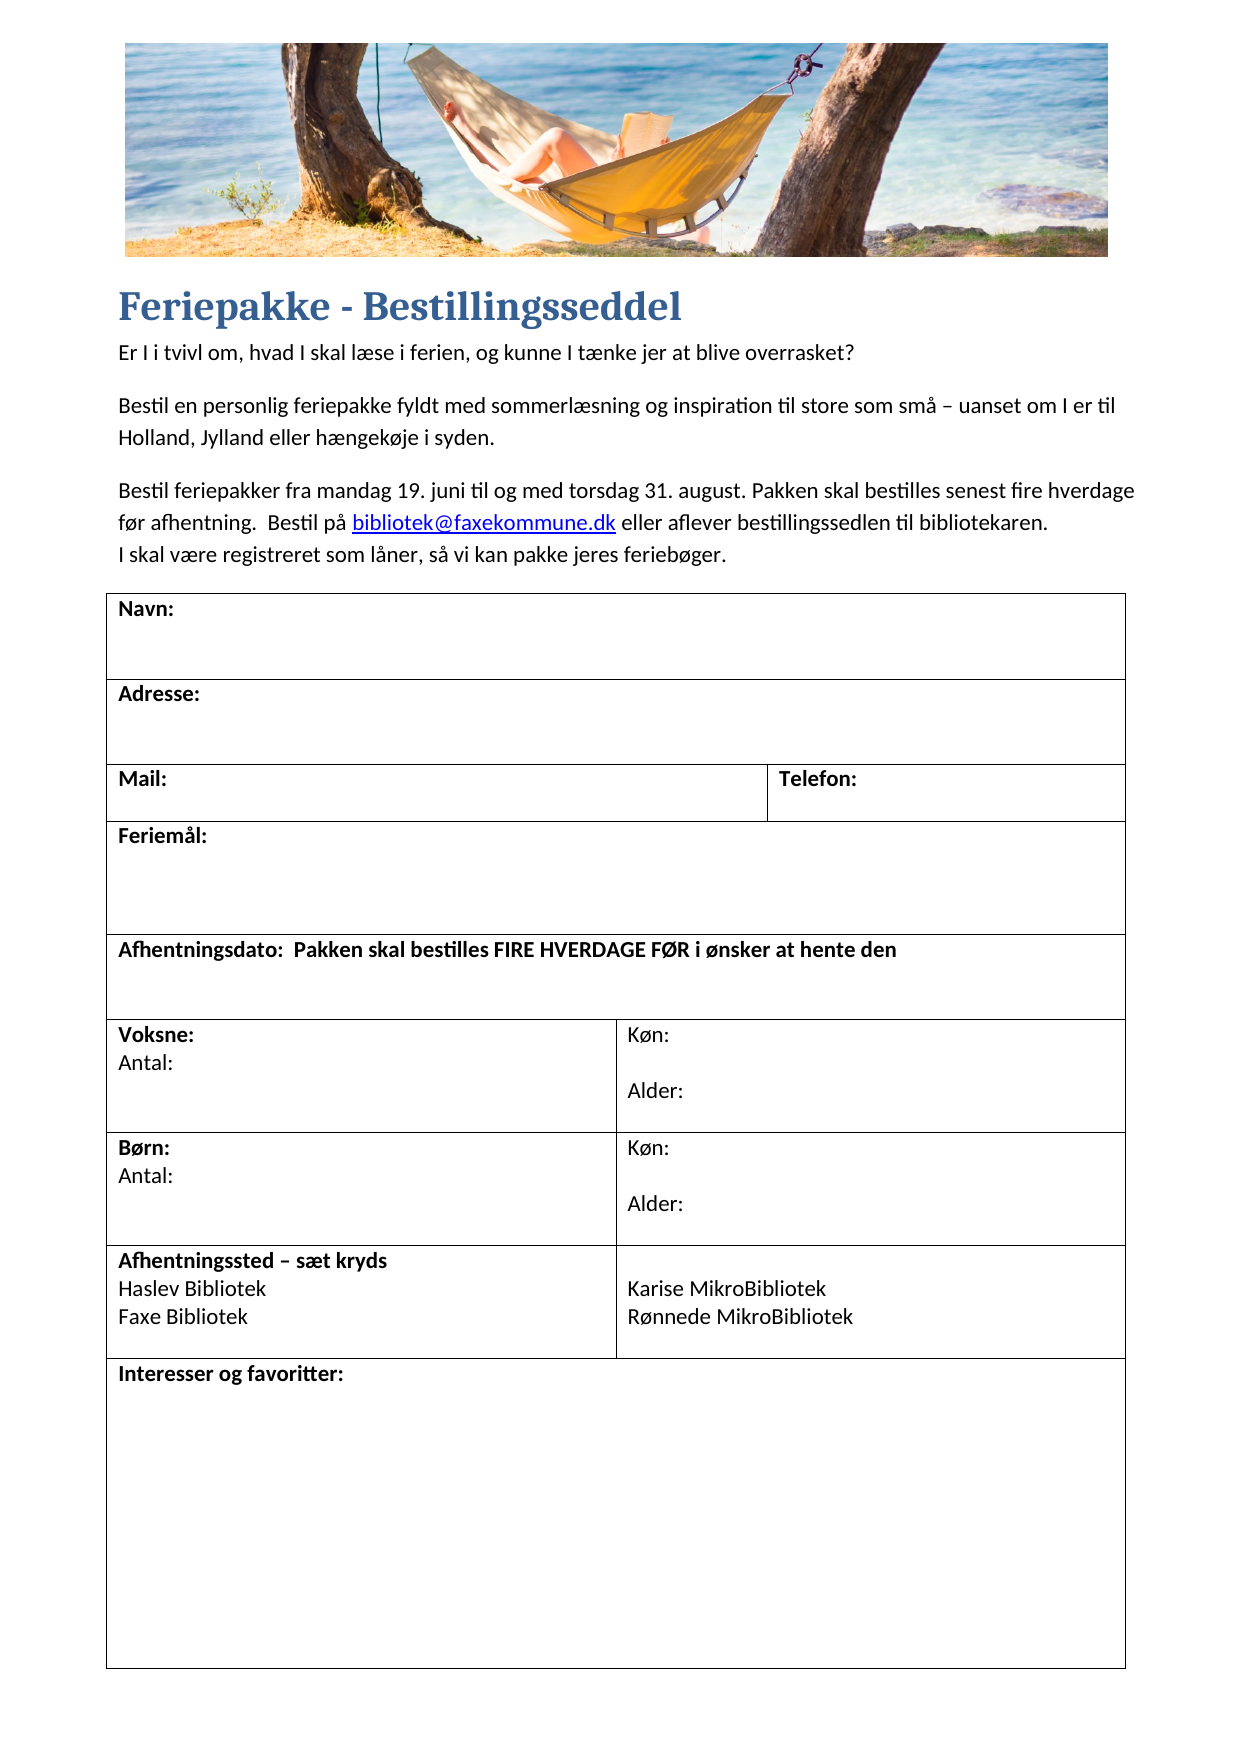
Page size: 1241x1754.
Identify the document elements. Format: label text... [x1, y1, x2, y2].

picture [125, 43, 1108, 257]
table_cell Karise MikroBibliotek Rønnede MikroBibliotek [617, 1246, 1125, 1358]
table_cell Køn: Alder: [617, 1020, 1125, 1132]
table_header Navn: [107, 594, 1125, 678]
table_cell Adresse: [107, 680, 1125, 763]
text Bestil en personlig feriepakke fyldt med sommerlæsning og inspiration til store som små – uanset om I er til Holland, Jylland eller hængekøje i syden. [118, 391, 1152, 451]
table_cell Køn: Alder: [617, 1133, 1125, 1245]
table_cell Børn: Antal: [107, 1133, 616, 1245]
table_cell Afhentningssted – sæt kryds Haslev Bibliotek Faxe Bibliotek [107, 1246, 616, 1358]
table_cell Feriemål: [107, 822, 1125, 934]
table_cell Telefon: [768, 765, 1125, 821]
text Er I i tvivl om, hvad I skal læse i ferien, og kunne I tænke jer at blive overrasket? [118, 338, 1152, 366]
text Bestil feriepakker fra mandag 19. juni til og med torsdag 31. august. Pakken skal bestilles senest fire hverdage før afhentning. Bestil på bibliotek@faxekommune.dk eller aflever bestillingssedlen til bibliotekaren. I skal være registreret som låner, så vi kan pakke jeres feriebøger. [118, 476, 1152, 568]
table_cell Mail: [107, 765, 767, 821]
table_cell Interesser og favoritter: [107, 1359, 1125, 1667]
table_cell Voksne: Antal: [107, 1020, 616, 1132]
table_cell Afhentningsdato: Pakken skal bestilles FIRE HVERDAGE FØR i ønsker at hente den [107, 935, 1125, 1019]
